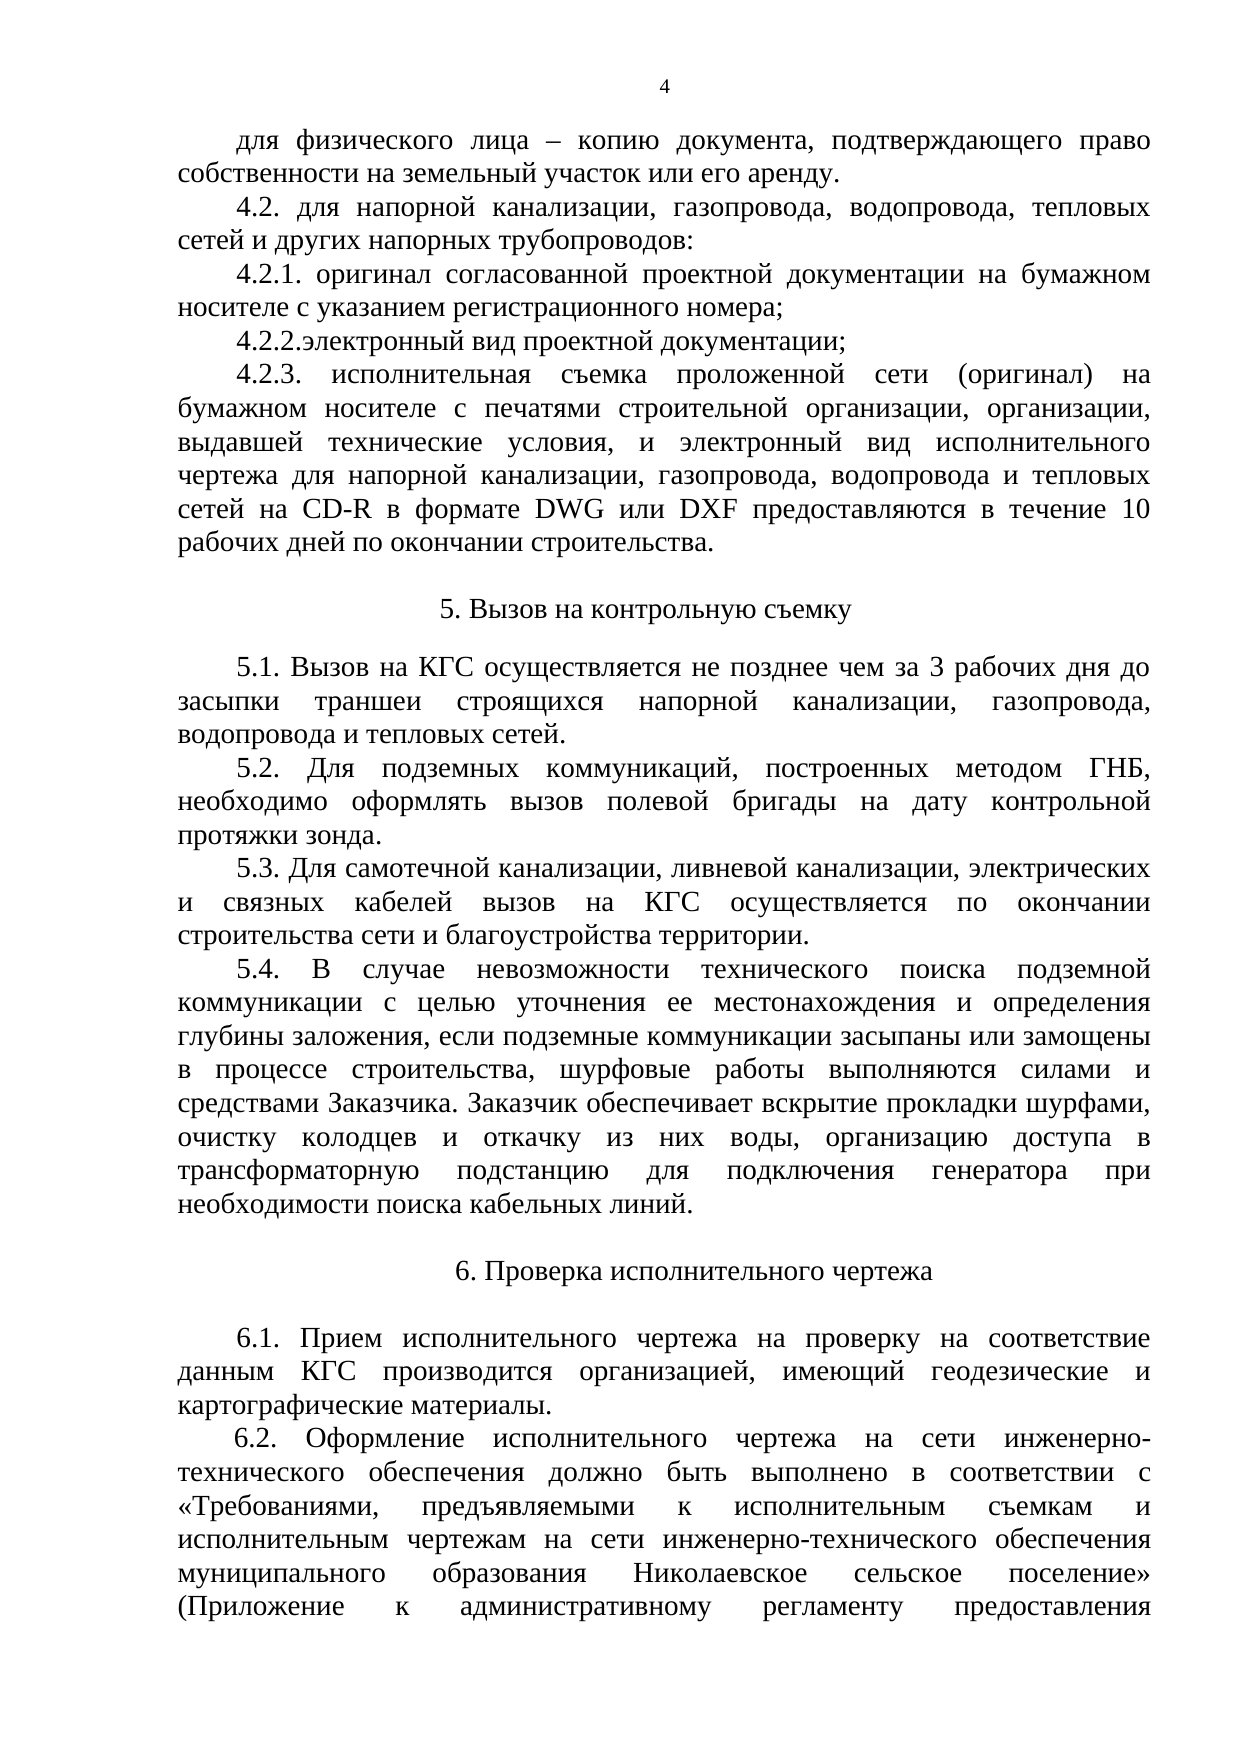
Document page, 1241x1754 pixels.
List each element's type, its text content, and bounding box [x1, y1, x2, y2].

text 6. Проверка исполнительного чертежа [177, 1253, 1152, 1286]
text 4.2.1. оригинал согласованной проектной документации на бумажном носителе с указанием регистрационного номера; [177, 256, 1152, 323]
text 4.2.3. исполнительная съемка проложенной сети (оригинал) на бумажном носителе с печатями строительной организации, организации, выдавшей технические условия, и электронный вид исполнительного чертежа для напорной канализации, газопровода, водопровода и тепловых сетей на CD-R в формате DWG или DXF предоставляются в течение 10 рабочих дней по окончании строительства. [177, 357, 1152, 558]
text 6.1. Прием исполнительного чертежа на проверку на соответствие данным КГС производится организацией, имеющий геодезические и картографические материалы. [177, 1320, 1152, 1421]
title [177, 1421, 1152, 1622]
text 5.3. Для самотечной канализации, ливневой канализации, электрических и связных кабелей вызов на КГС осуществляется по окончании строительства сети и благоустройства территории. [177, 850, 1152, 951]
text для физического лица – копию документа, подтверждающего право собственности на земельный участок или его аренду. [177, 122, 1152, 189]
text 5.4. В случае невозможности технического поиска подземной коммуникации с целью уточнения ее местонахождения и определения глубины заложения, если подземные коммуникации засыпаны или замощены в процессе строительства, шурфовые работы выполняются силами и средствами Заказчика. Заказчик обеспечивает вскрытие прокладки шурфами, очистку колодцев и откачку из них воды, организацию доступа в трансформаторную подстанцию для подключения генератора при необходимости поиска кабельных линий. [177, 951, 1152, 1219]
text 5.1. Вызов на КГС осуществляется не позднее чем за 3 рабочих дня до засыпки траншеи строящихся напорной канализации, газопровода, водопровода и тепловых сетей. [177, 649, 1152, 750]
text 5. Вызов на контрольную съемку [177, 591, 1152, 625]
text 4.2.2.электронный вид проектной документации; [177, 323, 1152, 357]
text 4.2. для напорной канализации, газопровода, водопровода, тепловых сетей и других напорных трубопроводов: [177, 189, 1152, 256]
text 5.2. Для подземных коммуникаций, построенных методом ГНБ, необходимо оформлять вызов полевой бригады на дату контрольной протяжки зонда. [177, 750, 1152, 850]
